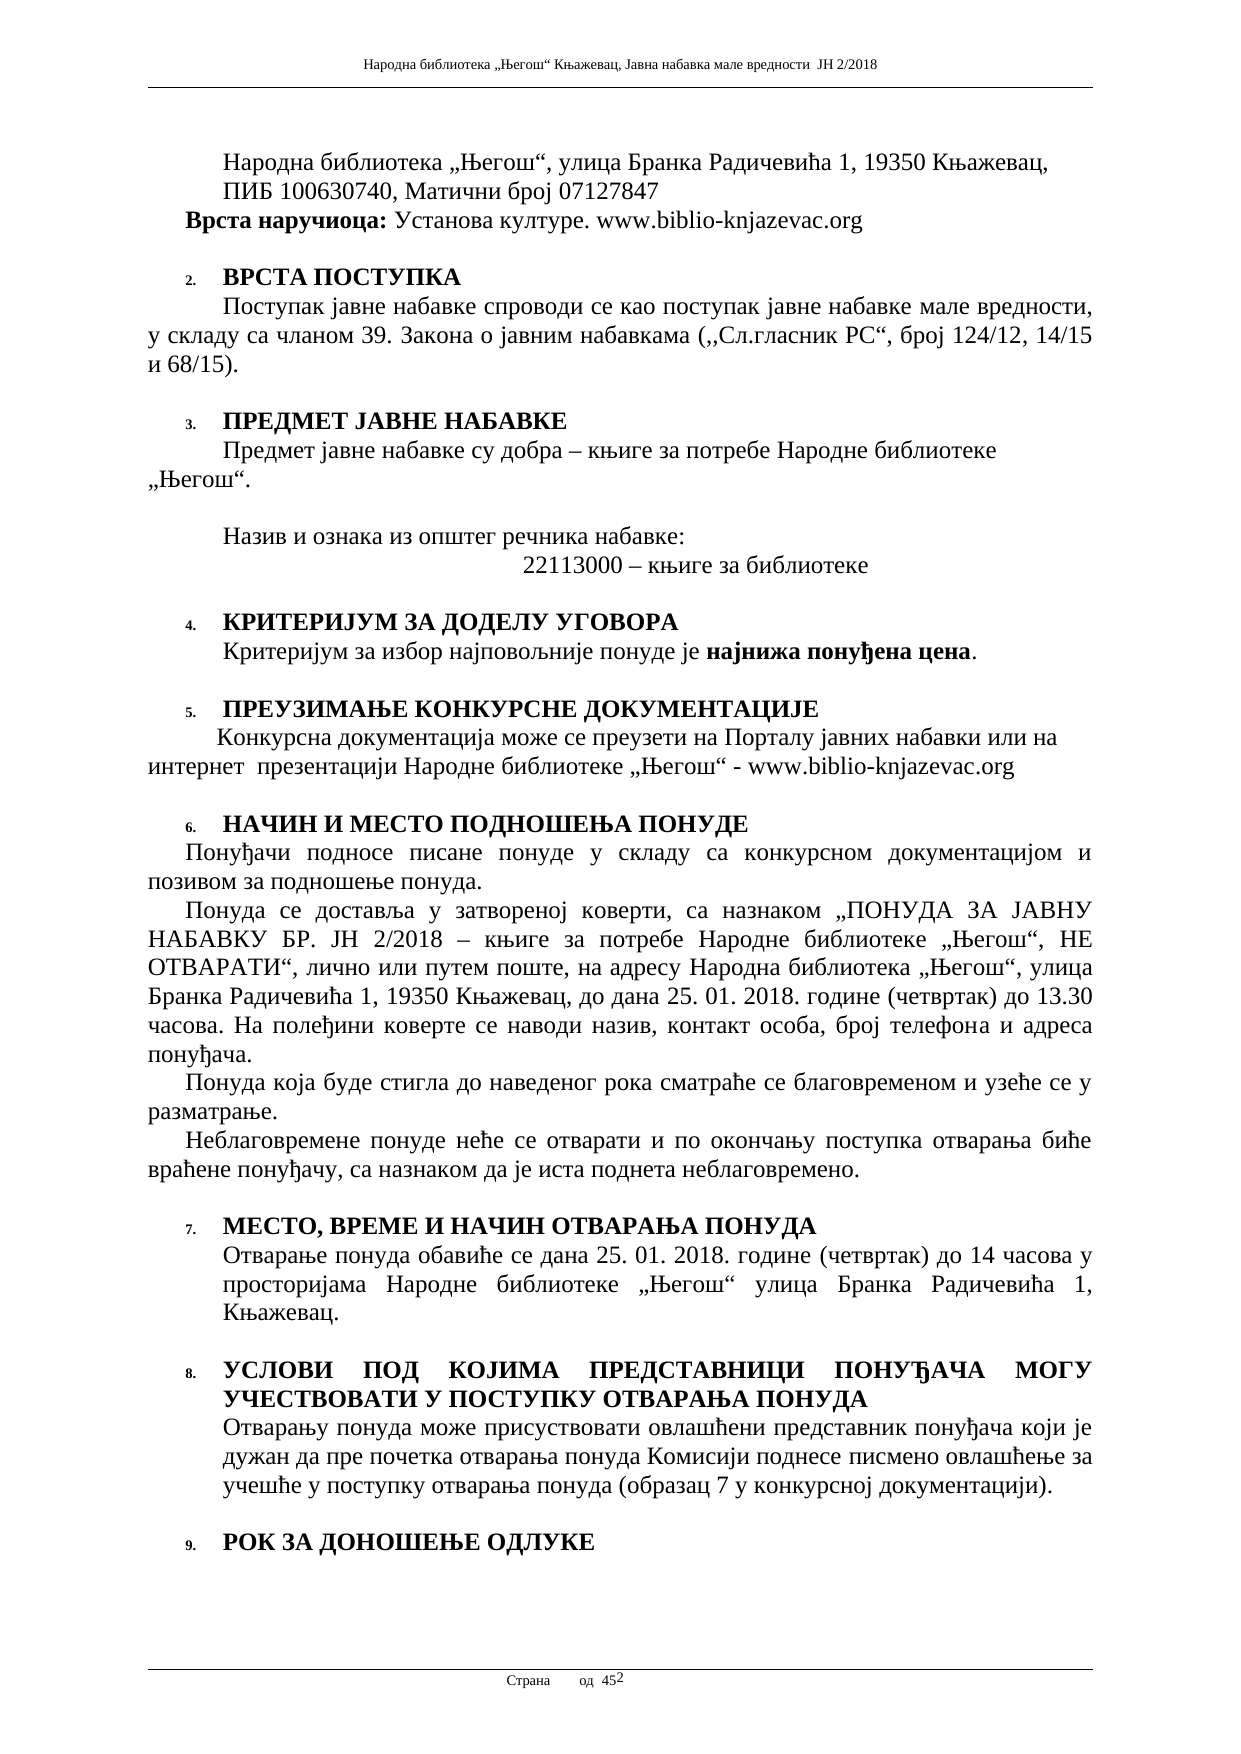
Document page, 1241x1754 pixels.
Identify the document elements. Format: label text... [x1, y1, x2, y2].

text Назив и ознака из општег речника набавке: [148, 521, 1093, 550]
list РОК ЗА ДОНОШЕЊЕ ОДЛУКЕ [185, 1527, 1093, 1556]
text Врста наручиоца: Установа културе. www.biblio-knjazevac.org [148, 205, 1093, 234]
list НАЧИН И МЕСТО ПОДНОШЕЊА ПОНУДЕ [185, 809, 1093, 837]
text Понуда која буде стигла до наведеног рока сматраће се благовременом и узеће се у разматрање. [148, 1067, 1093, 1125]
text Отварању понуда може присуствовати овлашћени представник понуђача који је дужан да пре почетка отварања понуда Комисији поднесе писмено овлашћење за учешће у поступку отварања понуда (образац 7 у конкурсној документацији). [223, 1412, 1093, 1499]
text Неблаговремене понуде неће се отварати и по окончању поступка отварања биће враћене понуђачу, са назнаком да је иста поднета неблаговремено. [148, 1125, 1093, 1182]
list ПРЕУЗИМАЊЕ КОНКУРСНЕ ДОКУМЕНТАЦИЈЕ [185, 694, 1093, 722]
text Понуда се доставља у затвореној коверти, са назнаком „ПОНУДА ЗА ЈАВНУ НАБАВКУ БР. ЈН 2/2018 – књиге за потребе Народне библиотеке „Његош“, НЕ ОТВАРАТИ“, лично или путем поште, на адресу Народна библиотека „Његош“, улица Бранка Радичевића 1, 19350 Књажевац, до дана 25. 01. 2018. године (четвртак) до 13.30 часова. На полеђини коверте се наводи назив, контакт особа, број телефона и адреса понуђача. [148, 895, 1093, 1067]
text Предмет јавне набавке су добра – књиге за потребе Народне библиотеке „Његош“. [148, 435, 1093, 492]
list УСЛОВИ ПОД КОЈИМА ПРЕДСТАВНИЦИ ПОНУЂАЧА МОГУ УЧЕСТВОВАТИ У ПОСТУПКУ ОТВАРАЊА ПОНУДА [185, 1355, 1093, 1412]
list КРИТЕРИЈУМ ЗА ДОДЕЛУ УГОВОРА [185, 607, 1093, 636]
text Конкурсна документација може се преузети на Порталу јавних набавки или на интернет презентацији Народне библиотеке „Његош“ - www.biblio-knjazevac.org [148, 722, 1093, 780]
text Поступак јавне набавке спроводи се као поступак јавне набавке мале вредности, у складу са чланом 39. Закона о јавним набавкама (,,Сл.гласник РС“, број 124/12, 14/15 и 68/15). [148, 291, 1093, 377]
text Народна библиотека „Његош“, улица Бранка Радичевића 1, 19350 Књажевац, [223, 147, 1093, 176]
list ПРЕДМЕТ ЈАВНЕ НАБАВКЕ [185, 406, 1093, 435]
list ВРСТА ПОСТУПКА [185, 262, 1093, 291]
text 22113000 – књиге за библиотеке [148, 550, 1093, 579]
text Понуђачи подносе писане понуде у складу са конкурсном документацијом и позивом за подношење понуда. [148, 837, 1093, 895]
list МЕСТО, ВРЕМЕ И НАЧИН ОТВАРАЊА ПОНУДА [185, 1211, 1093, 1240]
text Критеријум за избор најповољније понуде је најнижа понуђена цена. [148, 636, 1093, 665]
text Отварање понуда обавиће се дана 25. 01. 2018. године (четвртак) до 14 часова у просторијама Народне библиотеке „Његош“ улица Бранка Радичевића 1, Књажевац. [223, 1240, 1093, 1326]
text ПИБ 100630740, Матични број 07127847 [148, 176, 1093, 205]
